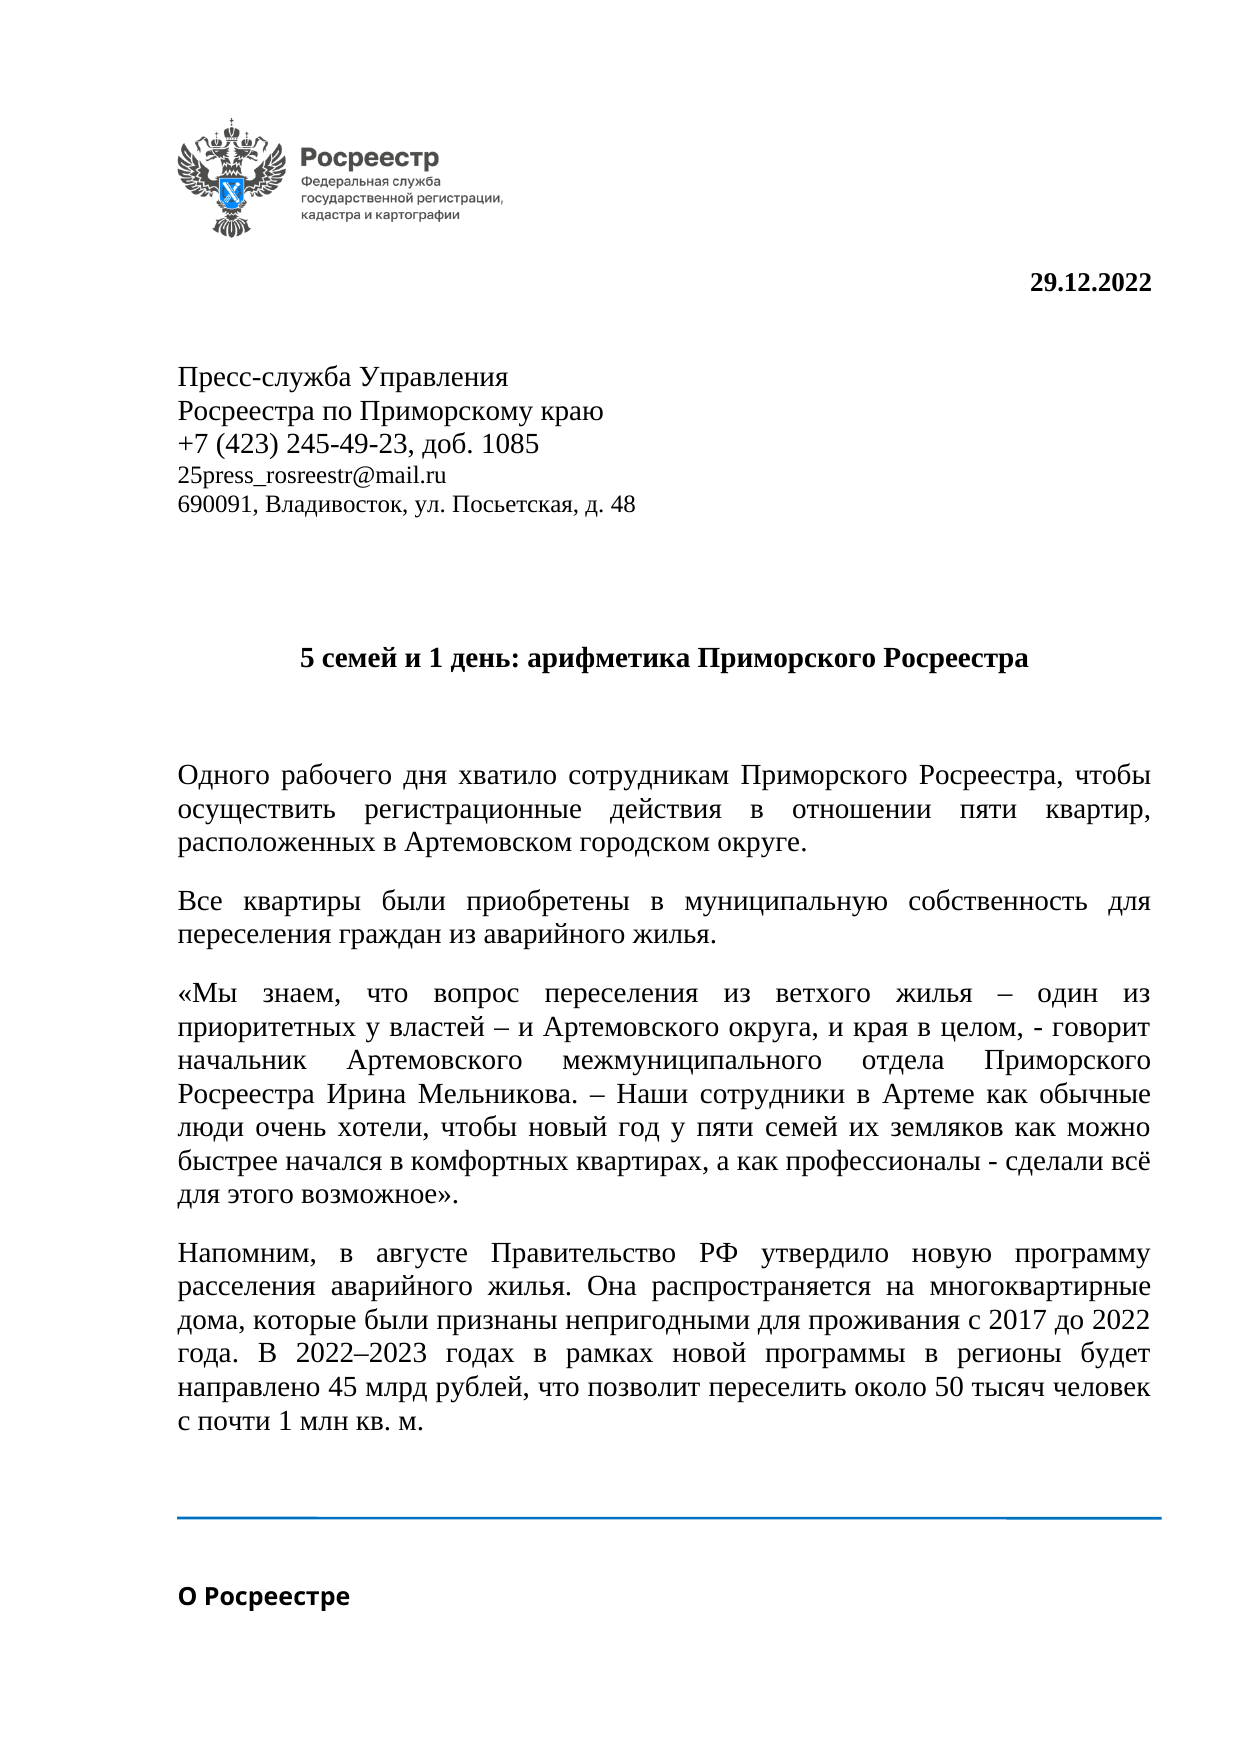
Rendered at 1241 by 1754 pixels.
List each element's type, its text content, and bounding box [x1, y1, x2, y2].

picture [177, 118, 503, 238]
text 29.12.2022 [177, 266, 1152, 297]
text Пресс-служба Управления [177, 359, 1152, 393]
text 5 семей и 1 день: арифметика Приморского Росреестра [177, 640, 1152, 674]
text Росреестра по Приморскому краю [177, 393, 1152, 426]
text Напомним, в августе Правительство РФ утвердило новую программу расселения аварийного жилья. Она распространяется на многоквартирные дома, которые были признаны непригодными для проживания с 2017 до 2022 года. В 2022–2023 годах в рамках новой программы в регионы будет направлено 45 млрд рублей, что позволит переселить около 50 тысяч человек с почти 1 млн кв. м. [177, 1235, 1152, 1436]
text 690091, Владивосток, ул. Посьетская, д. 48 [177, 489, 1152, 517]
text «Мы знаем, что вопрос переселения из ветхого жилья – один из приоритетных у властей – и Артемовского округа, и края в целом, - говорит начальник Артемовского межмуниципального отдела Приморского Росреестра Ирина Мельникова. – Наши сотрудники в Артеме как обычные люди очень хотели, чтобы новый год у пяти семей их земляков как можно быстрее начался в комфортных квартирах, а как профессионалы - сделали всё для этого возможное». [177, 975, 1152, 1210]
text Одного рабочего дня хватило сотрудникам Приморского Росреестра, чтобы осуществить регистрационные действия в отношении пяти квартир, расположенных в Артемовском городском округе. [177, 757, 1152, 858]
text +7 (423) 245-49-23, доб. 1085 25press_rosreestr@mail.ru [177, 426, 1152, 489]
text Все квартиры были приобретены в муниципальную собственность для переселения граждан из аварийного жилья. [177, 883, 1152, 950]
text О Росреестре [177, 1578, 1152, 1612]
